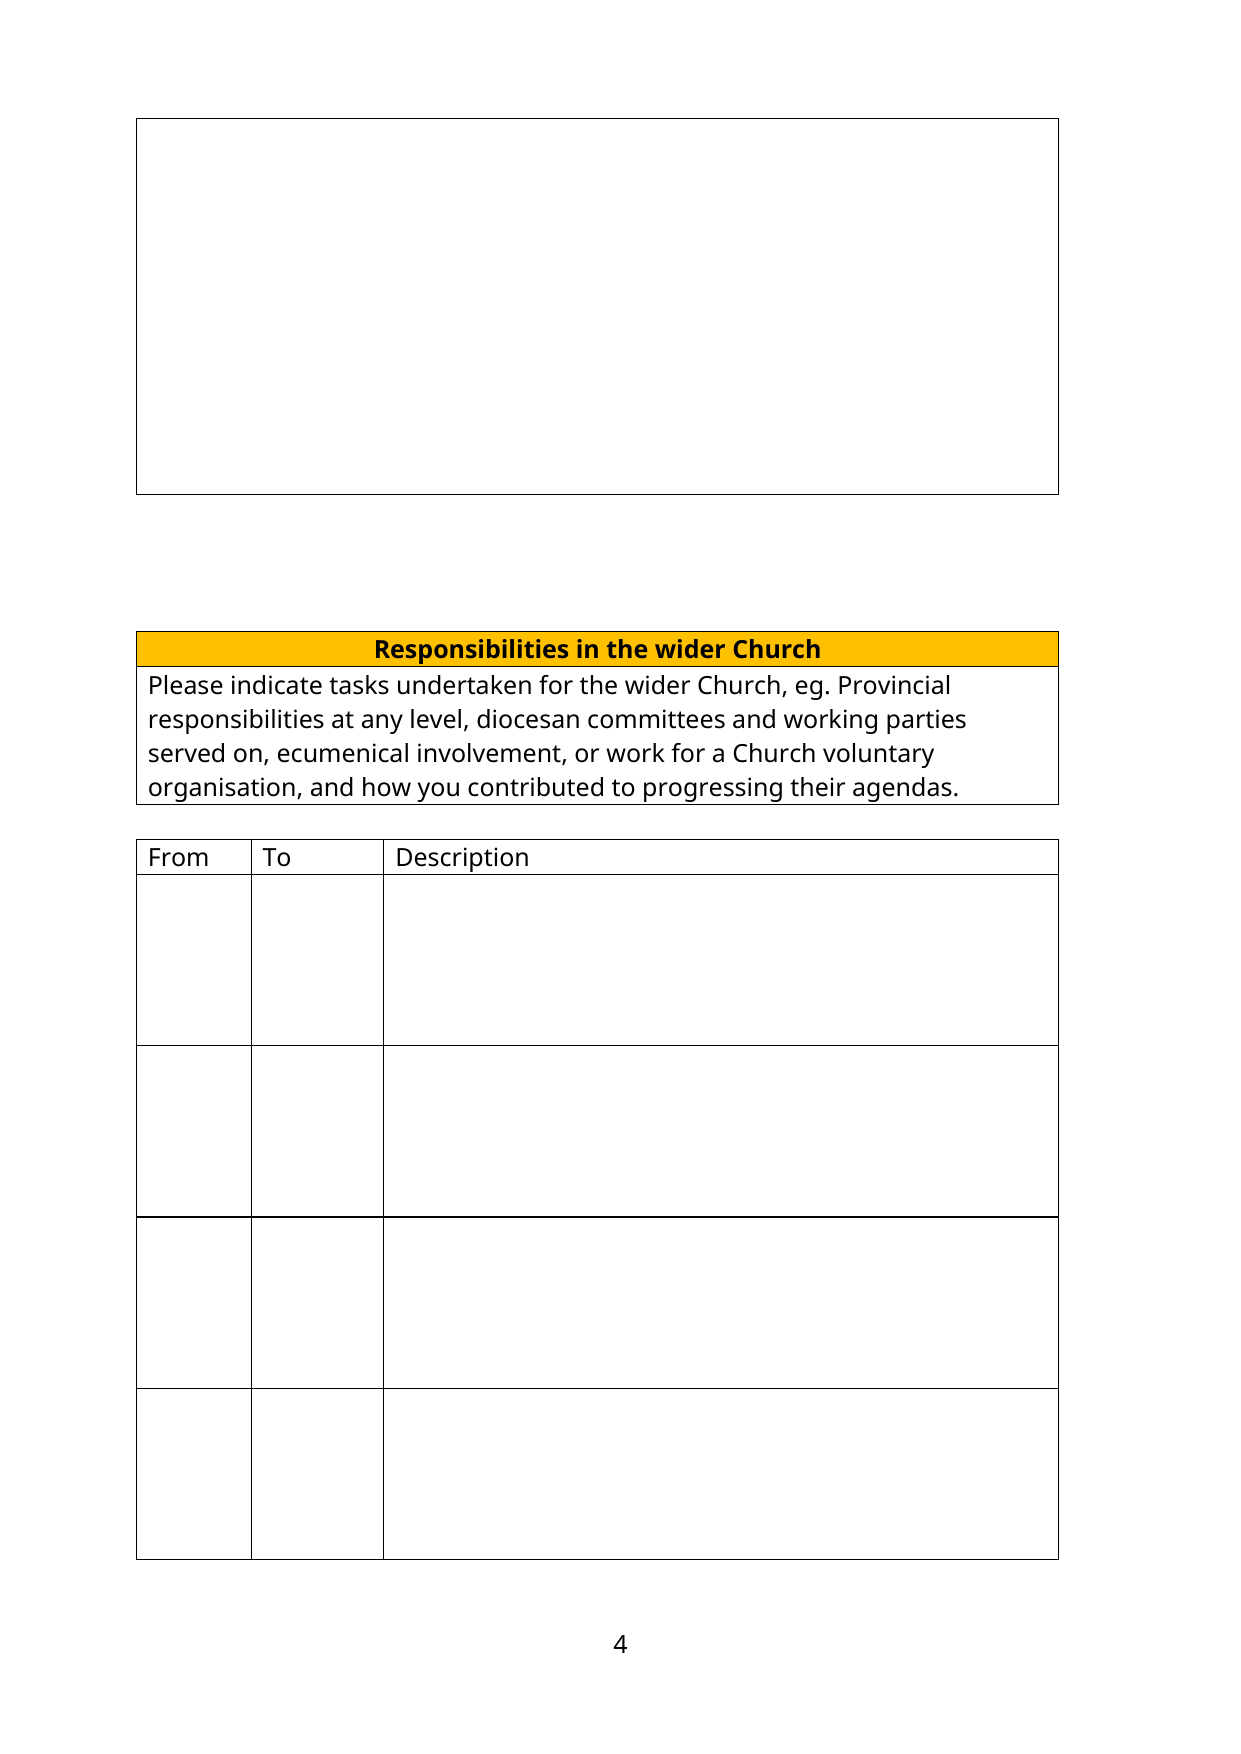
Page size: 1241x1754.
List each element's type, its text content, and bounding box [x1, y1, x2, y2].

table_cell [137, 119, 1058, 494]
table_cell [252, 1389, 383, 1559]
table_cell [137, 875, 251, 1045]
table_cell [252, 1218, 383, 1388]
table_cell [384, 1389, 1058, 1559]
table_cell [137, 1046, 251, 1216]
table_cell [137, 1389, 251, 1559]
table_cell [252, 1046, 383, 1216]
table_cell [252, 875, 383, 1045]
table_cell [384, 875, 1058, 1045]
table_cell [137, 1218, 251, 1388]
table_cell [384, 1046, 1058, 1216]
table_cell Please indicate tasks undertaken for the wider Church, eg. Provincial responsibilities at any level, diocesan committees and working parties served on, ecumenical involvement, or work for a Church voluntary organisation, and how you contributed to progressing their agendas. [137, 667, 1058, 803]
table_header From [137, 840, 251, 874]
table_header To [252, 840, 383, 874]
table_cell [384, 1218, 1058, 1388]
table_header Responsibilities in the wider Church [137, 632, 1058, 666]
table_header Description [384, 840, 1058, 874]
